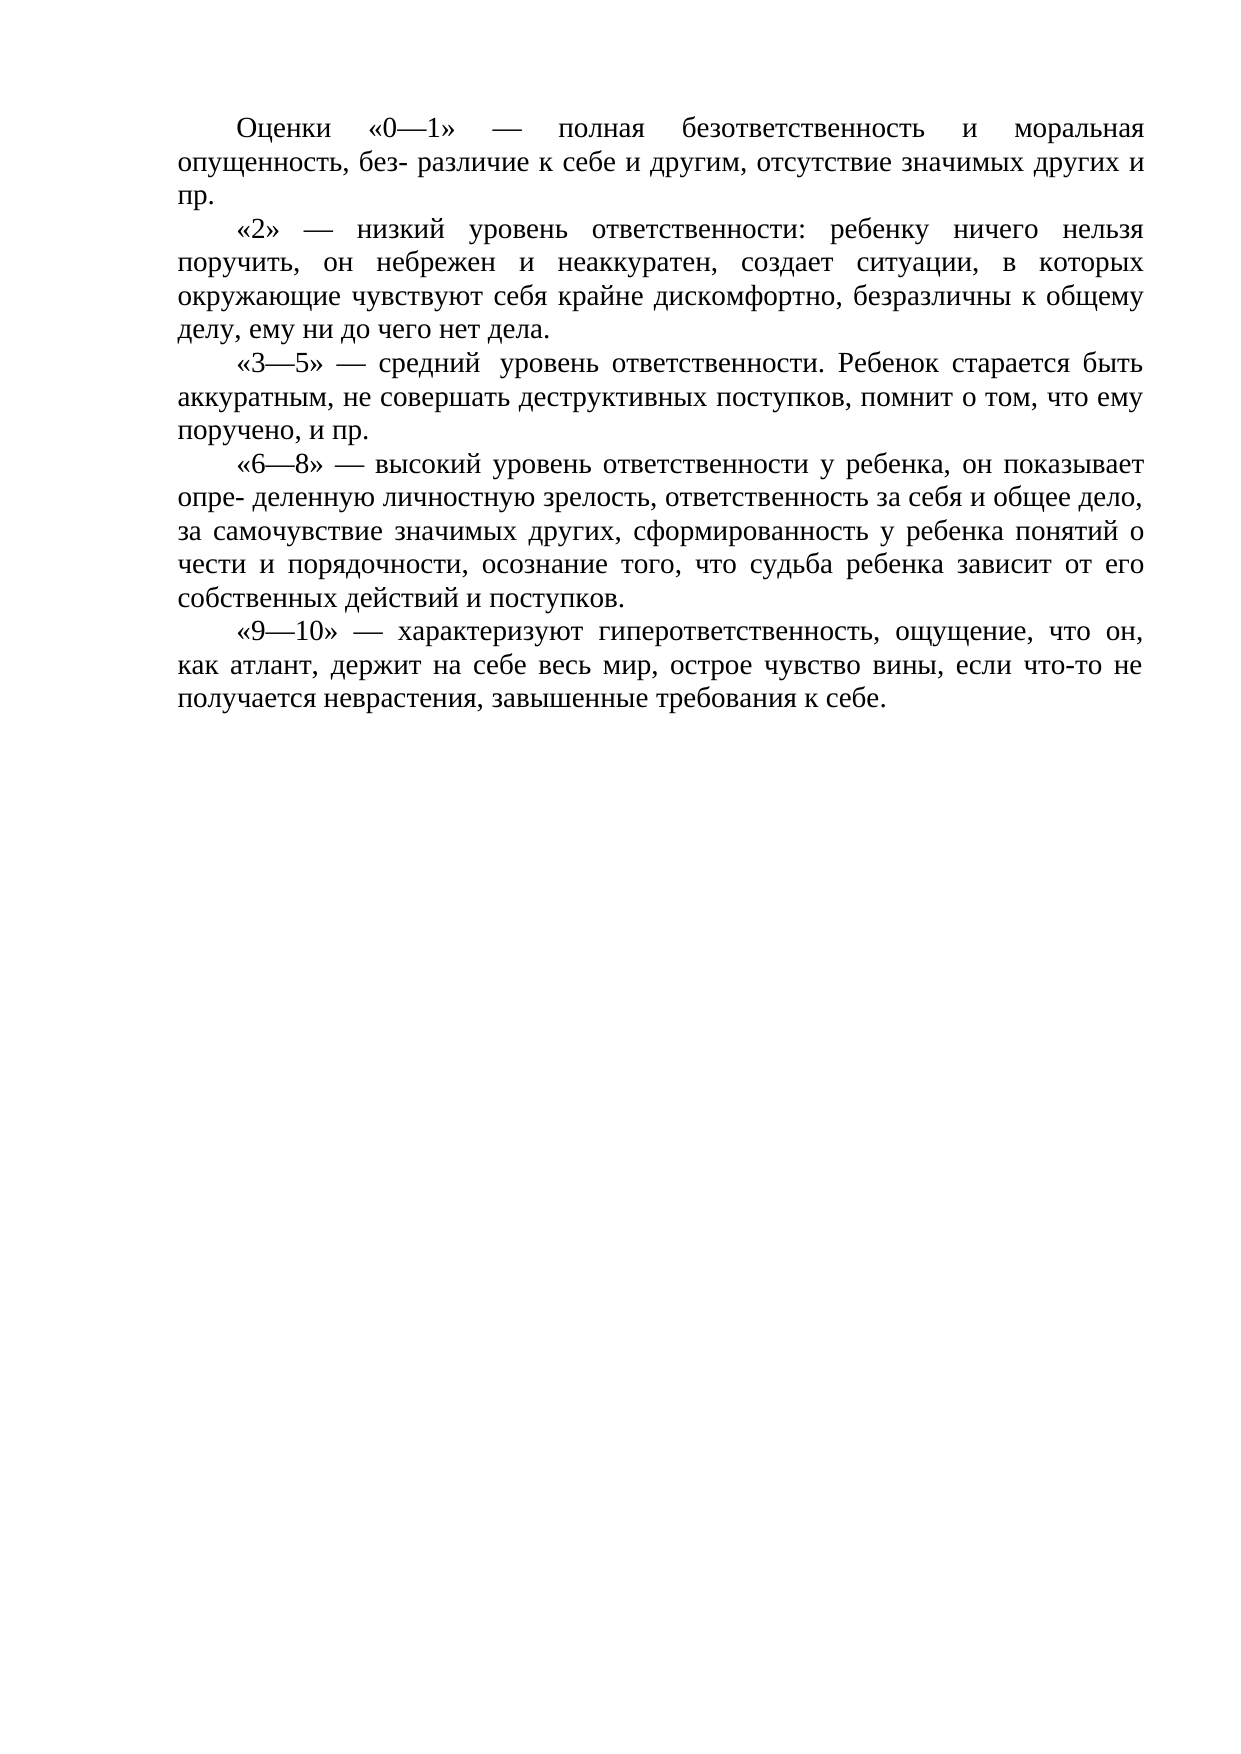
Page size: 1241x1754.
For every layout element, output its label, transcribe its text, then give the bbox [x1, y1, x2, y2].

text Оценки «0—1» — полная безответственность и моральная опущенность, без- различие к себе и другим, отсутствие значимых других и пр. [177, 110, 1144, 211]
text «2» — низкий уровень ответственности: ребенку ничего нельзя поручить, он небрежен и неаккуратен, создает ситуации, в которых окружающие чувствуют себя крайне дискомфортно, безразличны к общему делу, ему ни до чего нет дела. [177, 211, 1144, 345]
text «3—5» — средний уровень ответственности. Ребенок старается быть аккуратным, не совершать деструктивных поступков, помнит о том, что ему поручено, и пр. [177, 345, 1144, 446]
text «6—8» — высокий уровень ответственности у ребенка, он показывает опре- деленную личностную зрелость, ответственность за себя и общее дело, за самочувствие значимых других, сформированность у ребенка понятий о чести и порядочности, осознание того, что судьба ребенка зависит от его собственных действий и поступков. [177, 446, 1144, 613]
text «9—10» — характеризуют гиперответственность, ощущение, что он, как атлант, держит на себе весь мир, острое чувство вины, если что-то не получается неврастения, завышенные требования к себе. [177, 613, 1144, 714]
